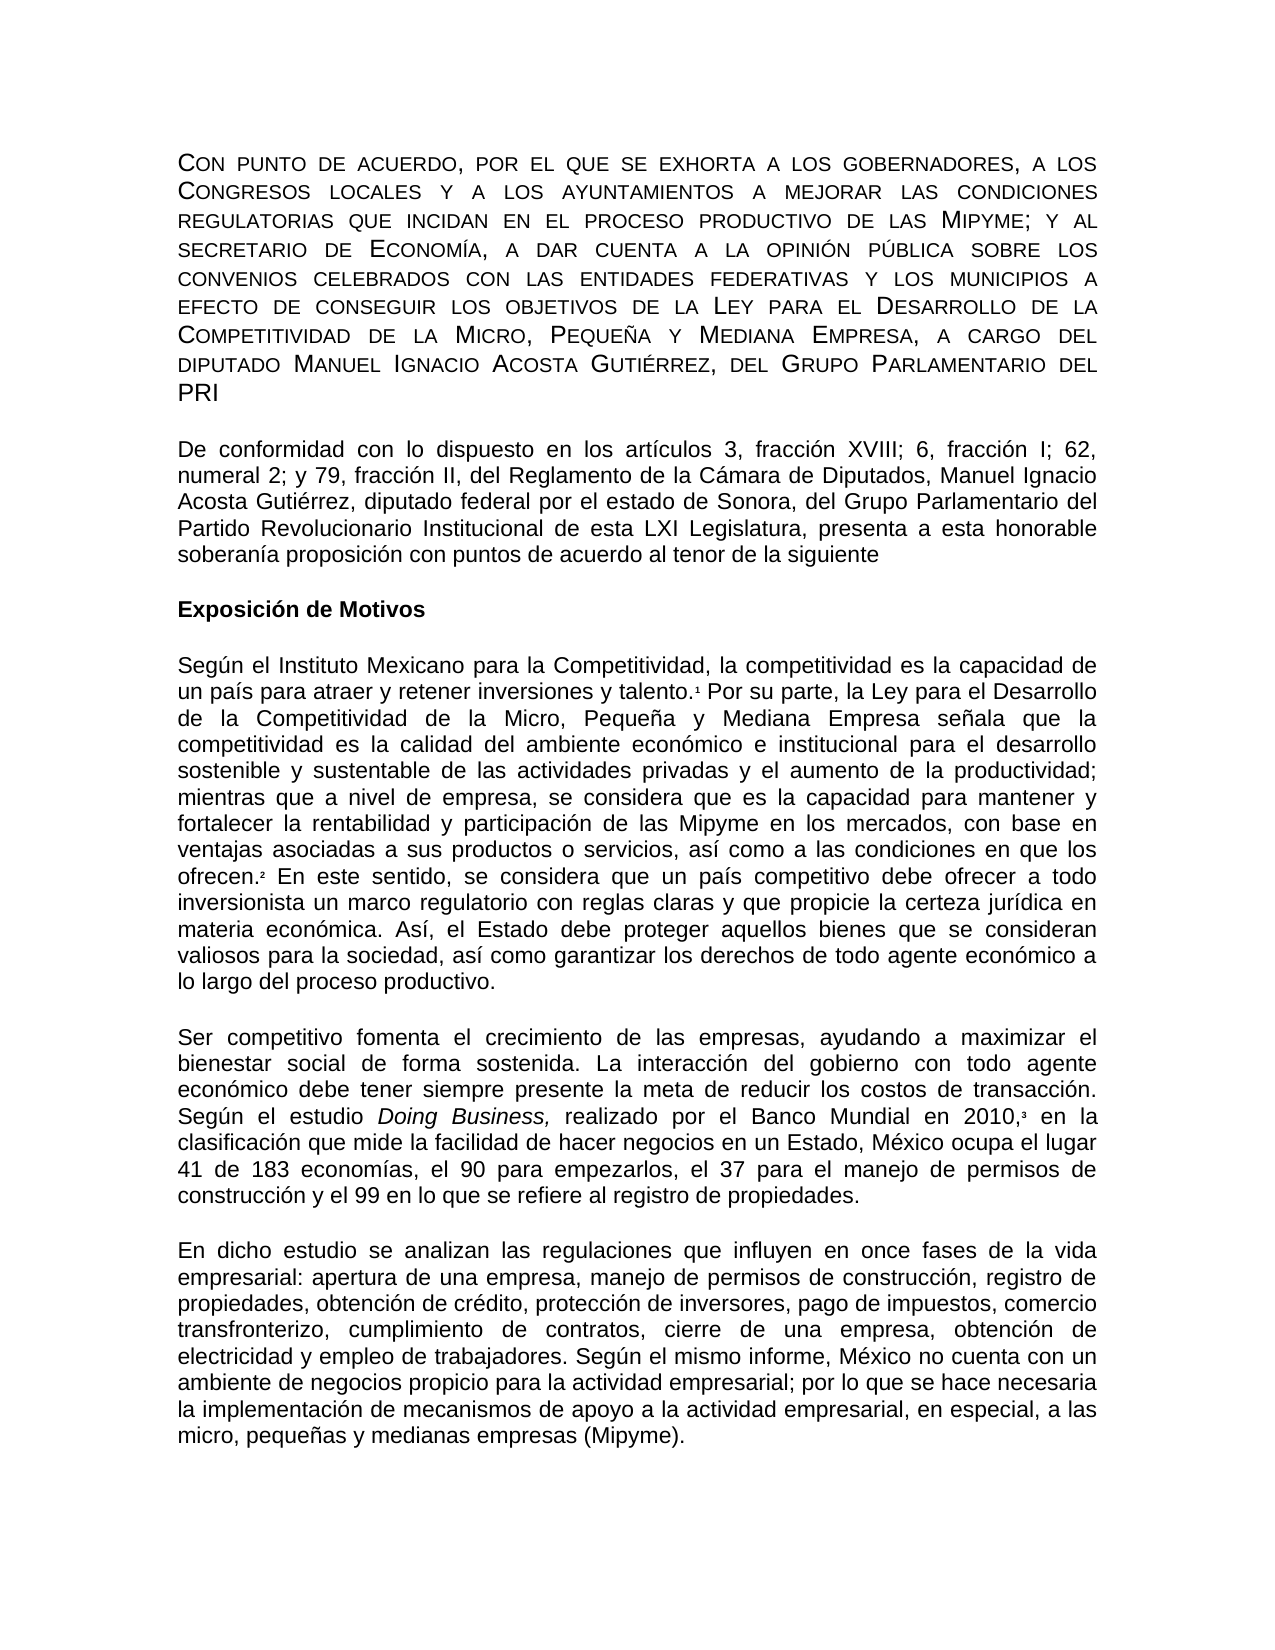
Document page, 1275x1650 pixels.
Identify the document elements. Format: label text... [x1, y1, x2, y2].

text Según el Instituto Mexicano para la Competitividad, la competitividad es la capacidad de un país para atraer y retener inversiones y talento.1 Por su parte, la Ley para el Desarrollo de la Competitividad de la Micro, Pequeña y Mediana Empresa señala que la competitividad es la calidad del ambiente económico e institucional para el desarrollo sostenible y sustentable de las actividades privadas y el aumento de la productividad; mientras que a nivel de empresa, se considera que es la capacidad para mantener y fortalecer la rentabilidad y participación de las Mipyme en los mercados, con base en ventajas asociadas a sus productos o servicios, así como a las condiciones en que los ofrecen.2 En este sentido, se considera que un país competitivo debe ofrecer a todo inversionista un marco regulatorio con reglas claras y que propicie la certeza jurídica en materia económica. Así, el Estado debe proteger aquellos bienes que se consideran valiosos para la sociedad, así como garantizar los derechos de todo agente económico a lo largo del proceso productivo. [177, 652, 1098, 994]
text De conformidad con lo dispuesto en los artículos 3, fracción XVIII; 6, fracción I; 62, numeral 2; y 79, fracción II, del Reglamento de la Cámara de Diputados, Manuel Ignacio Acosta Gutiérrez, diputado federal por el estado de Sonora, del Grupo Parlamentario del Partido Revolucionario Institucional de esta LXI Legislatura, presenta a esta honorable soberanía proposición con puntos de acuerdo al tenor de la siguiente [177, 436, 1098, 567]
text Exposición de Motivos [177, 596, 1098, 623]
text Con punto de acuerdo, por el que se exhorta a los gobernadores, a los Congresos locales y a los ayuntamientos a mejorar las condiciones regulatorias que incidan en el proceso productivo de las Mipyme; y al secretario de Economía, a dar cuenta a la opinión pública sobre los convenios celebrados con las entidades federativas y los municipios a efecto de conseguir los objetivos de la Ley para el Desarrollo de la Competitividad de la Micro, Pequeña y Mediana Empresa, a cargo del diputado Manuel Ignacio Acosta Gutiérrez, del Grupo Parlamentario del PRI [177, 148, 1098, 406]
text En dicho estudio se analizan las regulaciones que influyen en once fases de la vida empresarial: apertura de una empresa, manejo de permisos de construcción, registro de propiedades, obtención de crédito, protección de inversores, pago de impuestos, comercio transfronterizo, cumplimiento de contratos, cierre de una empresa, obtención de electricidad y empleo de trabajadores. Según el mismo informe, México no cuenta con un ambiente de negocios propicio para la actividad empresarial; por lo que se hace necesaria la implementación de mecanismos de apoyo a la actividad empresarial, en especial, a las micro, pequeñas y medianas empresas (Mipyme). [177, 1237, 1098, 1448]
text Ser competitivo fomenta el crecimiento de las empresas, ayudando a maximizar el bienestar social de forma sostenida. La interacción del gobierno con todo agente económico debe tener siempre presente la meta de reducir los costos de transacción. Según el estudio Doing Business, realizado por el Banco Mundial en 2010,3 en la clasificación que mide la facilidad de hacer negocios en un Estado, México ocupa el lugar 41 de 183 economías, el 90 para empezarlos, el 37 para el manejo de permisos de construcción y el 99 en lo que se refiere al registro de propiedades. [177, 1024, 1098, 1208]
